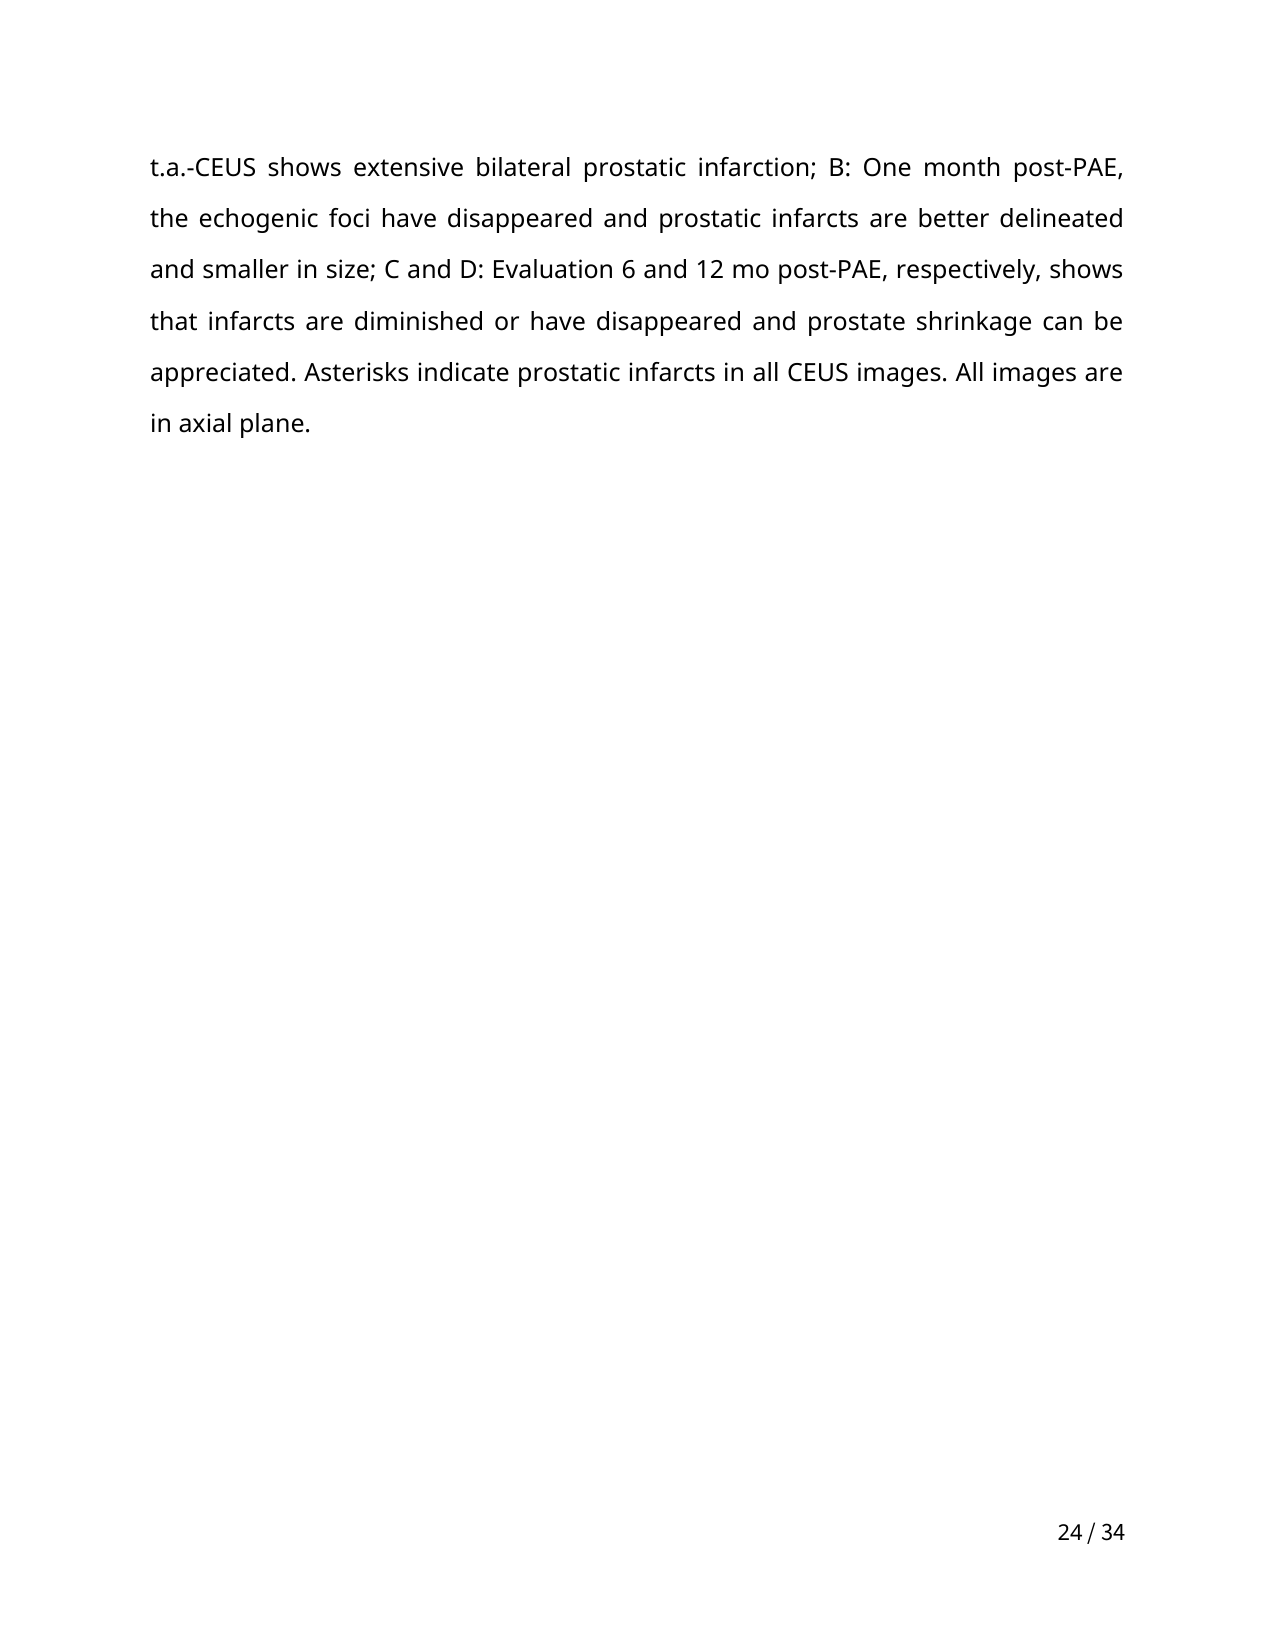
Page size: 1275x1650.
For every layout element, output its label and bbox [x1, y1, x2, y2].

text [150, 150, 1125, 439]
